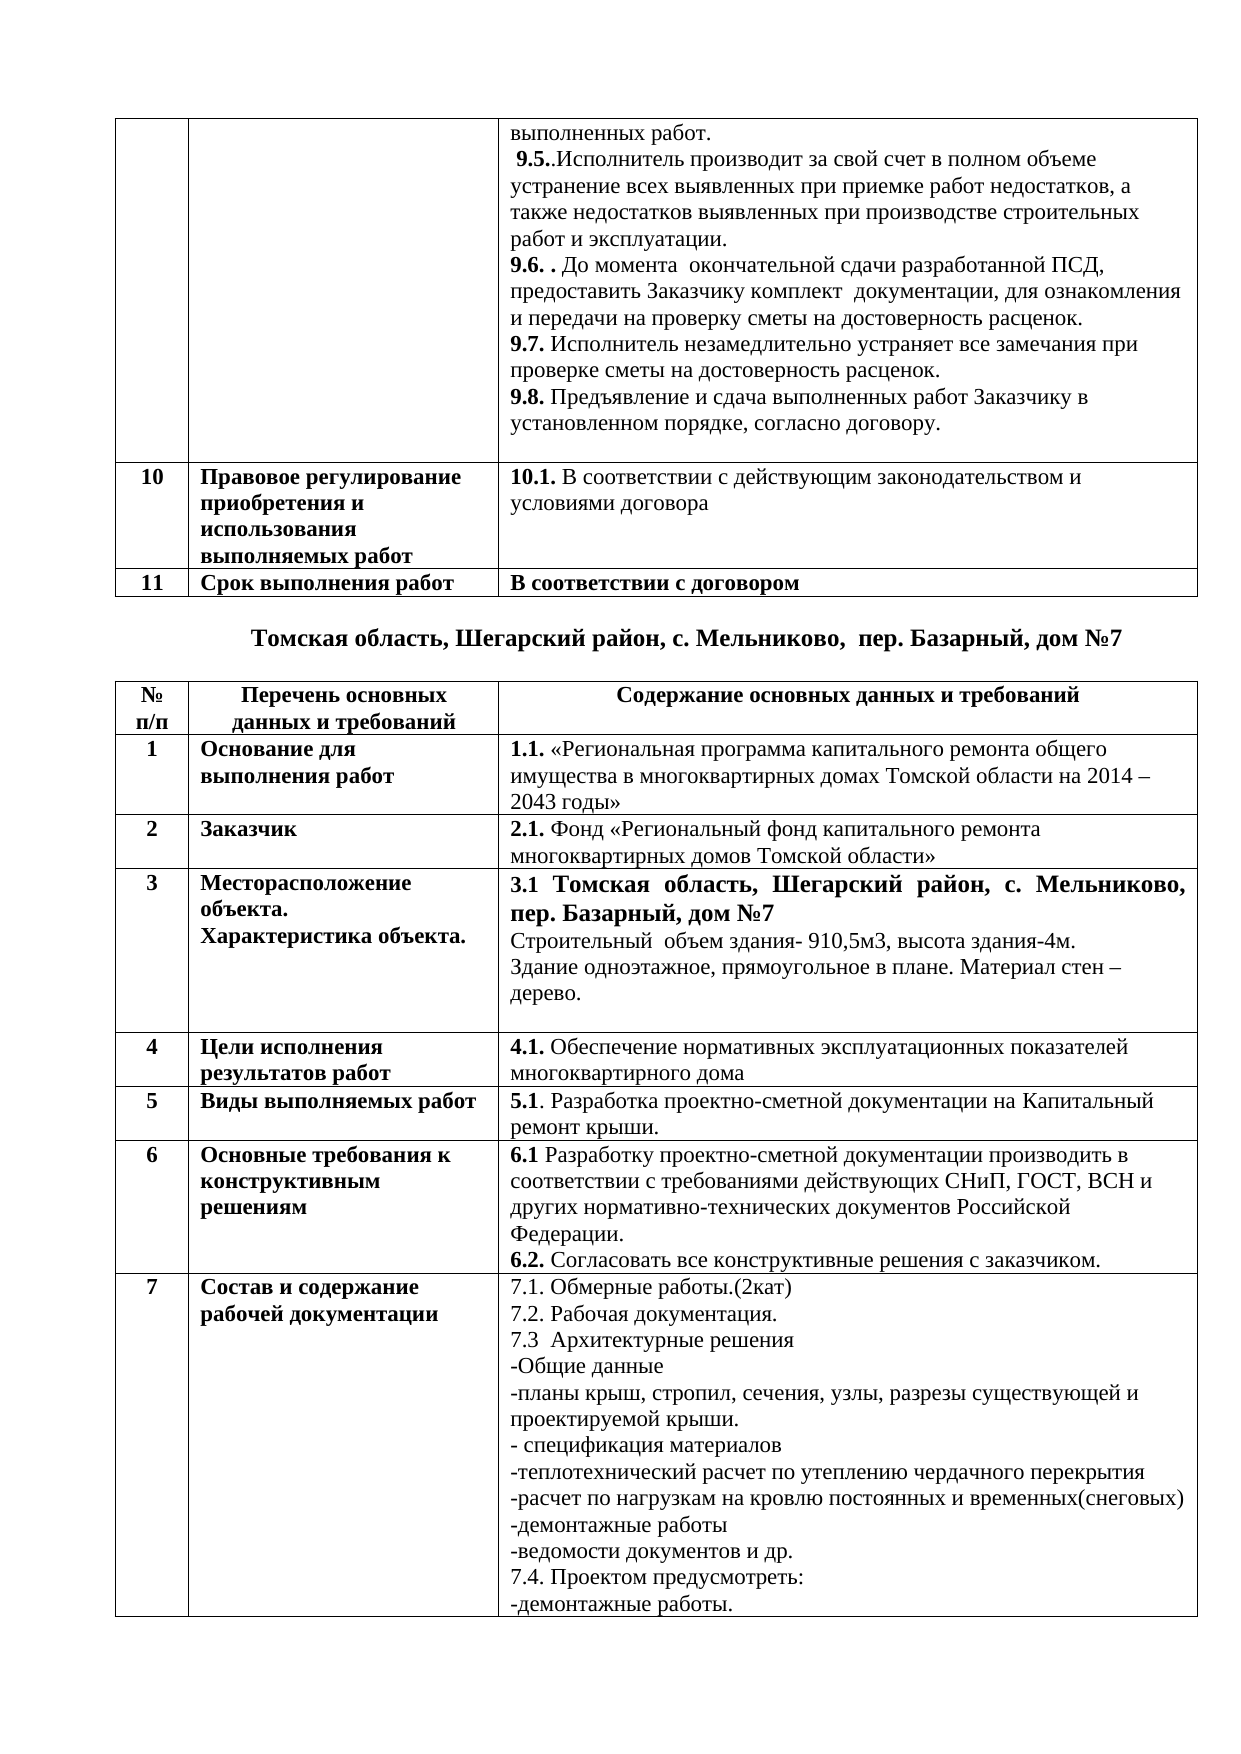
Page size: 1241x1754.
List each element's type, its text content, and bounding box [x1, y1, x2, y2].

table_cell 10 [116, 463, 188, 568]
table_cell Основание для выполнения работ [189, 735, 498, 814]
text Томская область, Шегарский район, с. Мельниково, пер. Базарный, дом №7 [251, 623, 1152, 652]
table_cell 10.1. В соответствии с действующим законодательством и условиями договора [499, 463, 1197, 568]
table_cell Месторасположение объекта. Характеристика объекта. [189, 869, 498, 1032]
table_cell В соответствии с договором [499, 569, 1197, 596]
table_cell 3 [116, 869, 188, 1032]
table_cell Виды выполняемых работ [189, 1087, 498, 1139]
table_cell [499, 1274, 1197, 1616]
table_cell 11 [116, 569, 188, 596]
table_cell 6.1 Разработку проектно-сметной документации производить в соответствии с требованиями действующих СНиП, ГОСТ, ВСН и других нормативно-технических документов Российской Федерации. 6.2. Согласовать все конструктивные решения с заказчиком. [499, 1141, 1197, 1272]
table_cell Цели исполнения результатов работ [189, 1033, 498, 1086]
table_cell 3.1 Томская область, Шегарский район, с. Мельниково, пер. Базарный, дом №7 Строительный объем здания- 910,5м3, высота здания-4м. Здание одноэтажное, прямоугольное в плане. Материал стен – дерево. [499, 869, 1197, 1032]
table_cell 1 [116, 735, 188, 814]
table_cell 7 [116, 1274, 188, 1616]
table_cell 1.1. «Региональная программа капитального ремонта общего имущества в многоквартирных домах Томской области на 2014 – 2043 годы» [499, 735, 1197, 814]
table_cell Срок выполнения работ [189, 569, 498, 596]
table_cell 2.1. Фонд «Региональный фонд капитального ремонта многоквартирных домов Томской области» [499, 815, 1197, 868]
table_cell 4.1. Обеспечение нормативных эксплуатационных показателей многоквартирного дома [499, 1033, 1197, 1086]
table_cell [499, 119, 1197, 462]
table_header № п/п [116, 682, 188, 734]
table_cell 6 [116, 1141, 188, 1272]
table_header Перечень основных данных и требований [189, 682, 498, 734]
table_cell 4 [116, 1033, 188, 1086]
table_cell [189, 119, 498, 462]
table_cell 9 [116, 119, 188, 462]
table_header Содержание основных данных и требований [499, 682, 1197, 734]
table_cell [189, 1274, 498, 1616]
table_cell Основные требования к конструктивным решениям [189, 1141, 498, 1272]
table_cell 5.1. Разработка проектно-сметной документации на Капитальный ремонт крыши. [499, 1087, 1197, 1139]
table_cell 2 [116, 815, 188, 868]
table_cell Заказчик [189, 815, 498, 868]
table_cell Правовое регулирование приобретения и использования выполняемых работ [189, 463, 498, 568]
table_cell 5 [116, 1087, 188, 1139]
